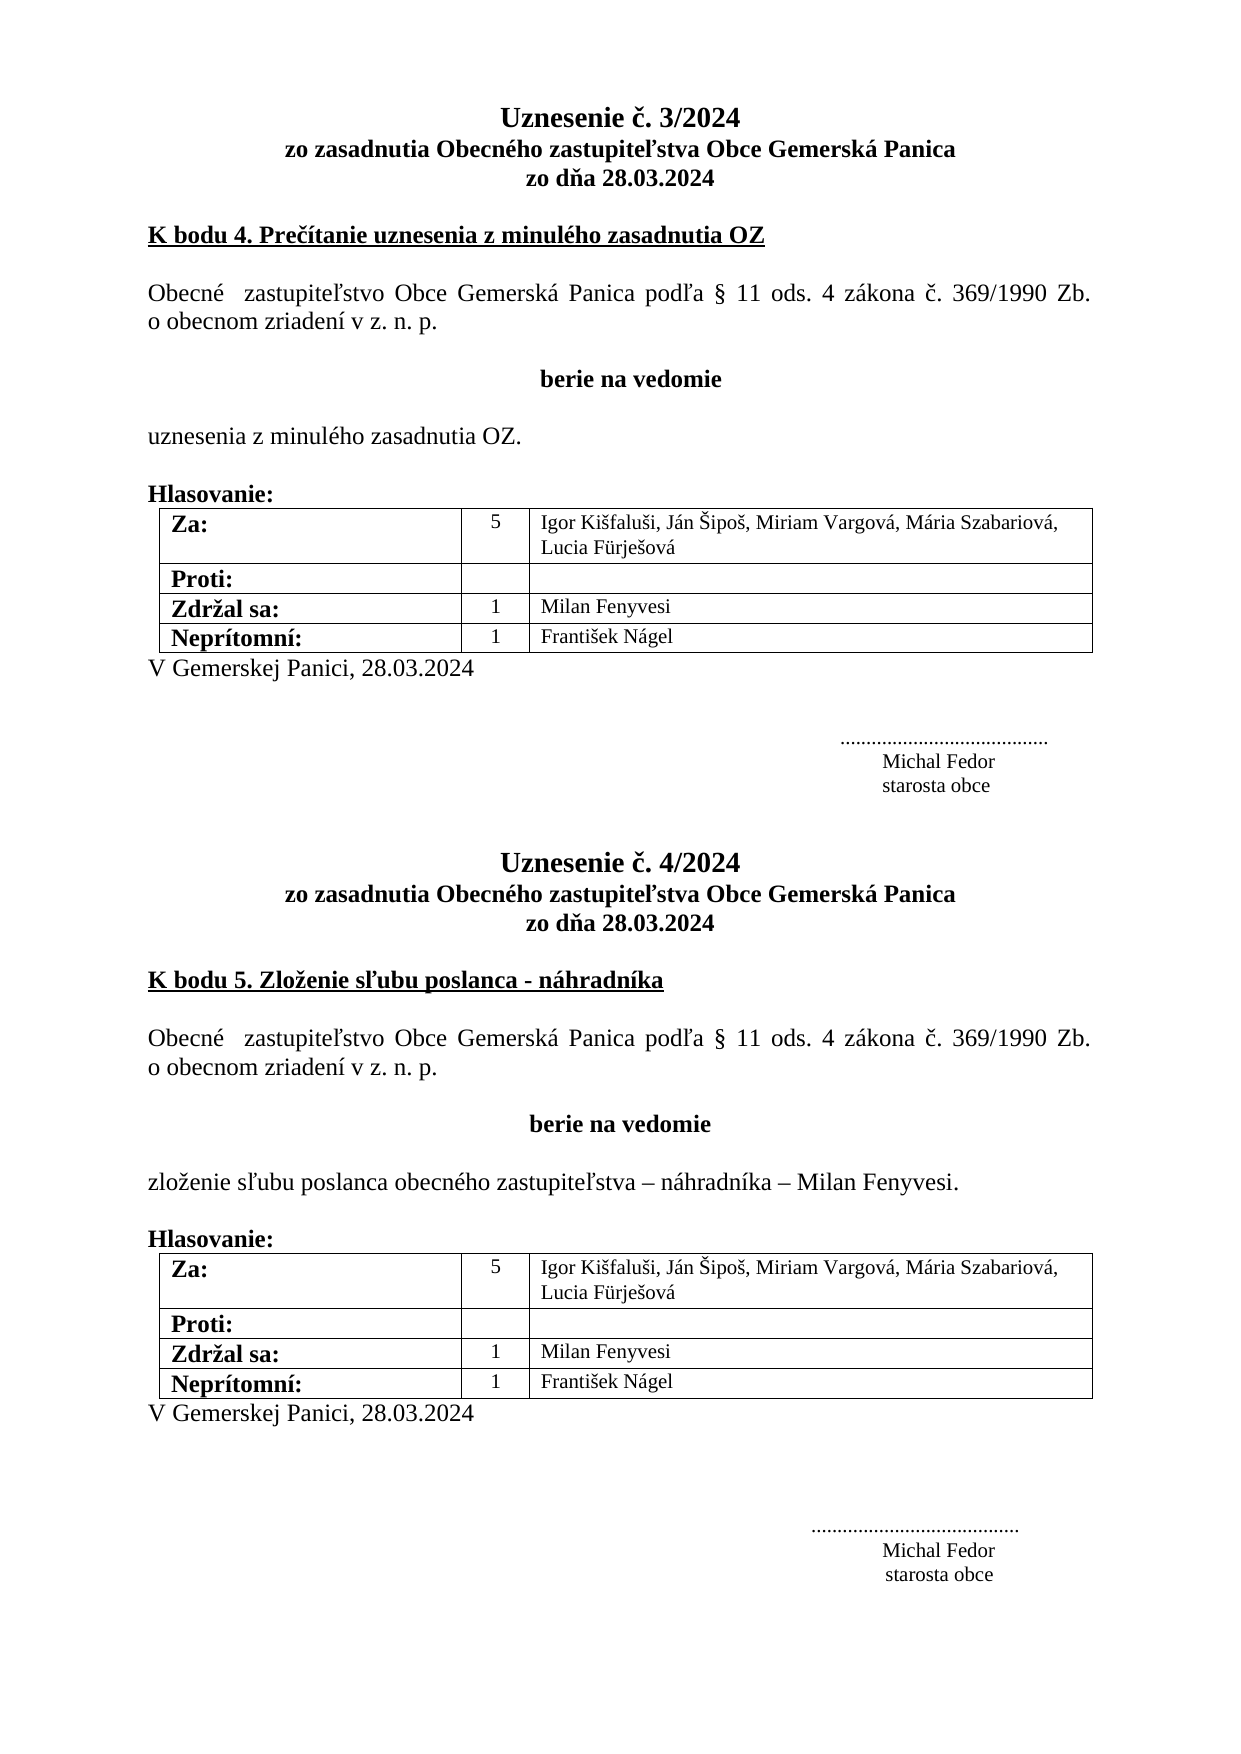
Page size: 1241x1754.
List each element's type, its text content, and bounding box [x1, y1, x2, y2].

text Obecné zastupiteľstvo Obce Gemerská Panica podľa § 11 ods. 4 zákona č. 369/1990 Zb. o obecnom zriadení v z. n. p. [148, 1023, 1092, 1080]
text berie na vedomie [148, 1109, 1092, 1138]
text zloženie sľubu poslanca obecného zastupiteľstva – náhradníka – Milan Fenyvesi. [148, 1167, 1092, 1195]
table_cell Proti: [160, 564, 461, 593]
table_cell 1 [462, 1339, 529, 1368]
table_header Igor Kišfaluši, Ján Šipoš, Miriam Vargová, Mária Szabariová, Lucia Fürješová [530, 509, 1092, 563]
table_cell 1 [462, 594, 529, 622]
table_cell František Nágel [530, 1369, 1092, 1397]
table_cell [530, 1309, 1092, 1338]
text Michal Fedor [148, 749, 1092, 773]
table_header 5 [462, 509, 529, 563]
table_header Igor Kišfaluši, Ján Šipoš, Miriam Vargová, Mária Szabariová, Lucia Fürješová [530, 1254, 1092, 1308]
table_cell Zdržal sa: [160, 1339, 461, 1368]
text zo dňa 28.03.2024 [148, 163, 1092, 191]
text Obecné zastupiteľstvo Obce Gemerská Panica podľa § 11 ods. 4 zákona č. 369/1990 Zb. o obecnom zriadení v z. n. p. [148, 278, 1092, 335]
subtitle Uznesenie č. 3/2024 [148, 100, 1092, 134]
text V Gemerskej Panici, 28.03.2024 [148, 653, 1092, 682]
text V Gemerskej Panici, 28.03.2024 [148, 1398, 1092, 1427]
text uznesenia z minulého zasadnutia OZ. [148, 421, 1092, 450]
table_cell Proti: [160, 1309, 461, 1338]
text Hlasovanie: [148, 479, 1092, 508]
text zo zasadnutia Obecného zastupiteľstva Obce Gemerská Panica [148, 134, 1092, 163]
table_header 5 [462, 1254, 529, 1308]
text Hlasovanie: [148, 1224, 1092, 1253]
table_cell [462, 564, 529, 593]
table_header Za: [160, 509, 461, 563]
text starosta obce [148, 773, 1092, 797]
subtitle Uznesenie č. 4/2024 [148, 846, 1092, 879]
table_cell Milan Fenyvesi [530, 594, 1092, 622]
table_cell [462, 1309, 529, 1338]
text zo zasadnutia Obecného zastupiteľstva Obce Gemerská Panica [148, 879, 1092, 908]
text zo dňa 28.03.2024 [148, 908, 1092, 937]
text Michal Fedor [148, 1537, 1092, 1562]
text ........................................ [738, 1513, 1092, 1537]
table_header Za: [160, 1254, 461, 1308]
table_cell Zdržal sa: [160, 594, 461, 622]
table_cell Neprítomní: [160, 624, 461, 652]
text berie na vedomie [148, 364, 1092, 393]
text ........................................ [148, 725, 1092, 749]
text starosta obce [148, 1562, 1092, 1586]
table_cell 1 [462, 624, 529, 652]
text K bodu 5. Zloženie sľubu poslanca - náhradníka [148, 965, 1092, 994]
table_cell Neprítomní: [160, 1369, 461, 1397]
table_cell [530, 564, 1092, 593]
text K bodu 4. Prečítanie uznesenia z minulého zasadnutia OZ [148, 220, 1092, 249]
table_cell 1 [462, 1369, 529, 1397]
table_cell František Nágel [530, 624, 1092, 652]
table_cell Milan Fenyvesi [530, 1339, 1092, 1368]
